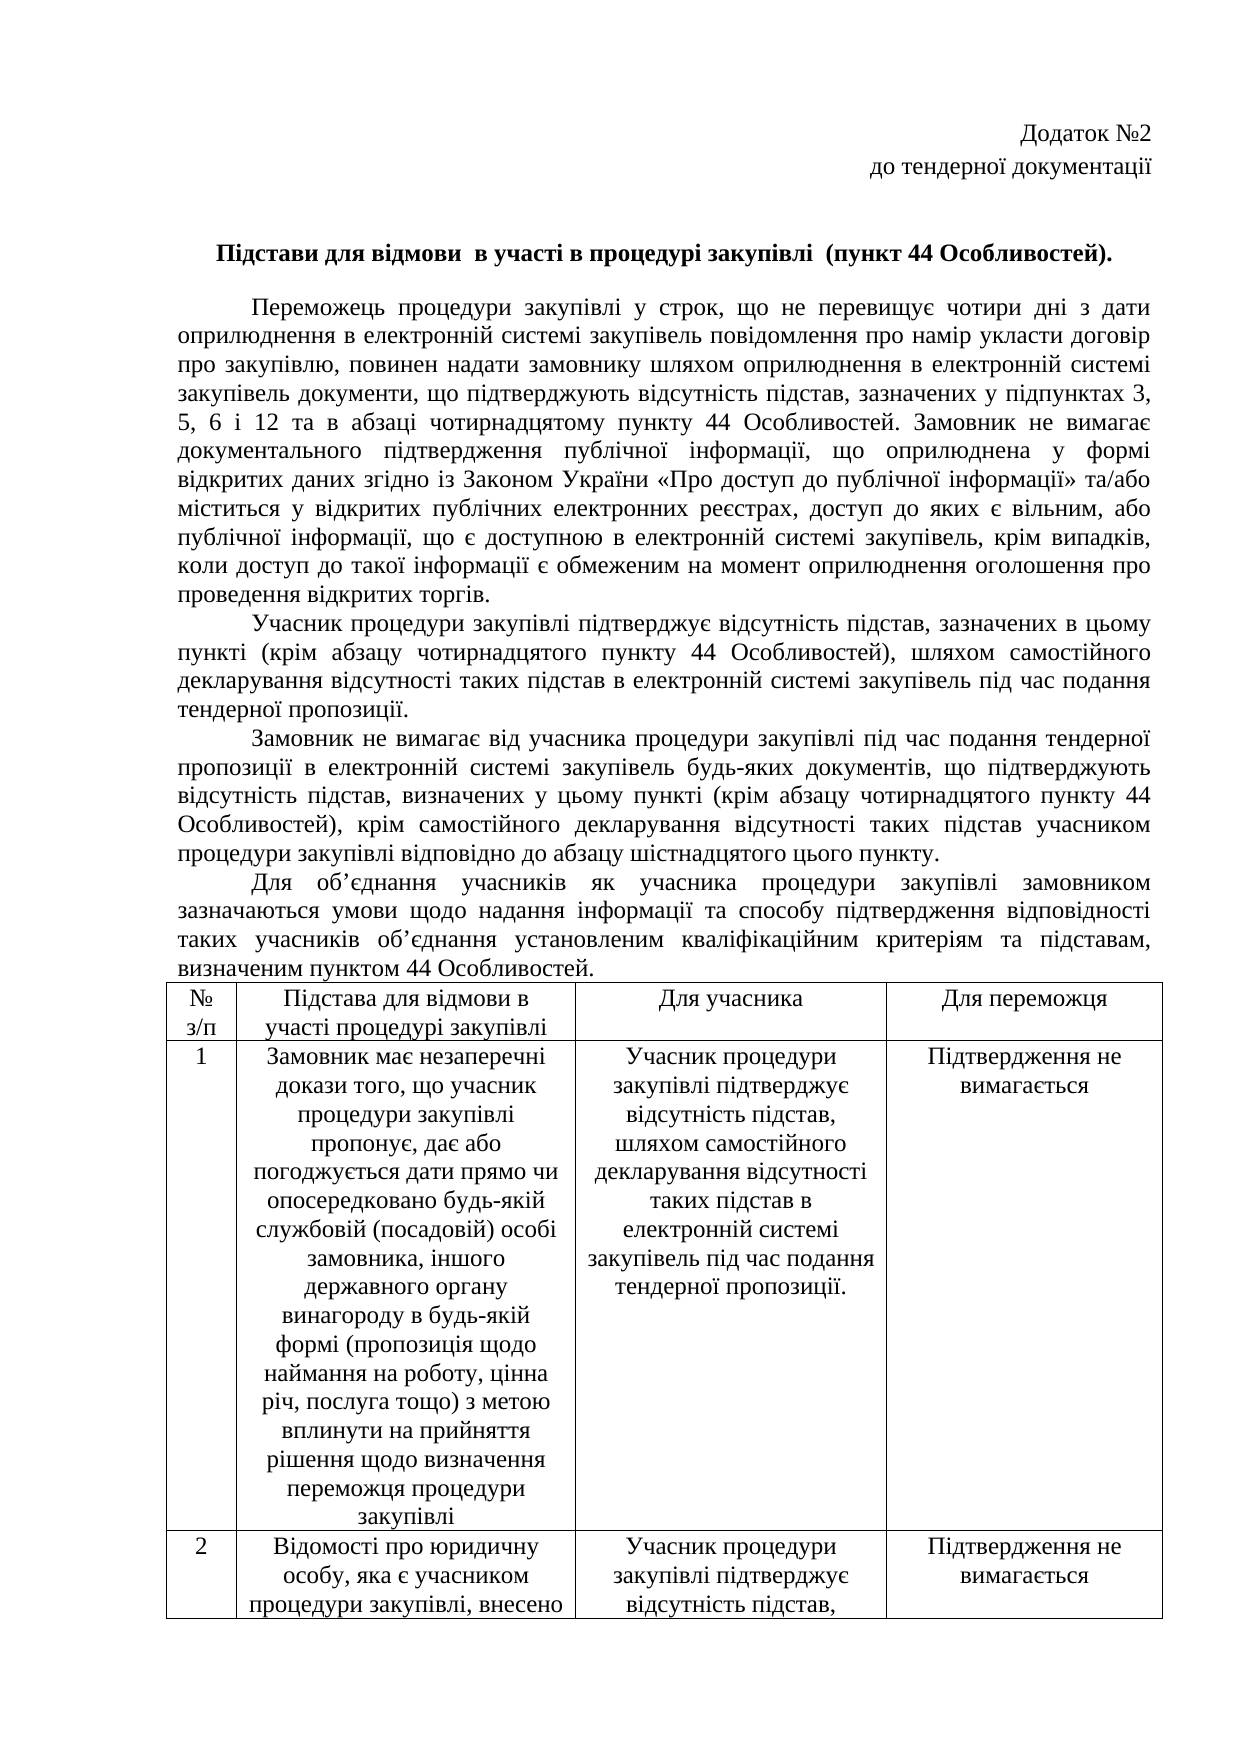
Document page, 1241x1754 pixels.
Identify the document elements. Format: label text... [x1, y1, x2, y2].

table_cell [237, 1531, 575, 1617]
text Учасник процедури закупівлі підтверджує відсутність підстав, зазначених в цьому пункті (крім абзацу чотирнадцятого пункту 44 Особливостей), шляхом самостійного декларування відсутності таких підстав в електронній системі закупівель під час подання тендерної пропозиції. [177, 608, 1152, 723]
text Замовник не вимагає від учасника процедури закупівлі під час подання тендерної пропозиції в електронній системі закупівель будь-яких документів, що підтверджують відсутність підстав, визначених у цьому пункті (крім абзацу чотирнадцятого пункту 44 Особливостей), крім самостійного декларування відсутності таких підстав учасником процедури закупівлі відповідно до абзацу шістнадцятого цього пункту. [177, 723, 1152, 867]
text Для об’єднання учасників як учасника процедури закупівлі замовником зазначаються умови щодо надання інформації та способу підтвердження відповідності таких учасників об’єднання установленим кваліфікаційним критеріям та підставам, визначеним пунктом 44 Особливостей. [177, 867, 1152, 982]
text Переможець процедури закупівлі у строк, що не перевищує чотири дні з дати оприлюднення в електронній системі закупівель повідомлення про намір укласти договір про закупівлю, повинен надати замовнику шляхом оприлюднення в електронній системі закупівель документи, що підтверджують відсутність підстав, зазначених у підпунктах 3, 5, 6 і 12 та в абзаці чотирнадцятому пункту 44 Особливостей. Замовник не вимагає документального підтвердження публічної інформації, що оприлюднена у формі відкритих даних згідно із Законом України «Про доступ до публічної інформації» та/або міститься у відкритих публічних електронних реєстрах, доступ до яких є вільним, або публічної інформації, що є доступною в електронній системі закупівель, крім випадків, коли доступ до такої інформації є обмеженим на момент оприлюднення оголошення про проведення відкритих торгів. [177, 292, 1152, 608]
text Підстави для відмови в участі в процедурі закупівлі (пункт 44 Особливостей). [177, 238, 1152, 267]
table_header Для переможця [887, 983, 1162, 1040]
table_cell Замовник має незаперечні докази того, що учасник процедури закупівлі пропонує, дає або погоджується дати прямо чи опосередковано будь-якій службовій (посадовій) особі замовника, іншого державного органу винагороду в будь-якій формі (пропозиція щодо наймання на роботу, цінна річ, послуга тощо) з метою вплинути на прийняття рішення щодо визначення переможця процедури закупівлі [237, 1041, 575, 1530]
text до тендерної документації [177, 151, 1152, 180]
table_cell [576, 1531, 886, 1617]
table_header № з/п [167, 983, 236, 1040]
table_header Підстава для відмови в участі процедурі закупівлі [237, 983, 575, 1040]
table_cell Підтвердження не вимагається [887, 1041, 1162, 1530]
table_cell 2 [167, 1531, 236, 1617]
table_cell 1 [167, 1041, 236, 1530]
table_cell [887, 1531, 1162, 1617]
text Додаток №2 [177, 118, 1152, 147]
table_header Для учасника [576, 983, 886, 1040]
